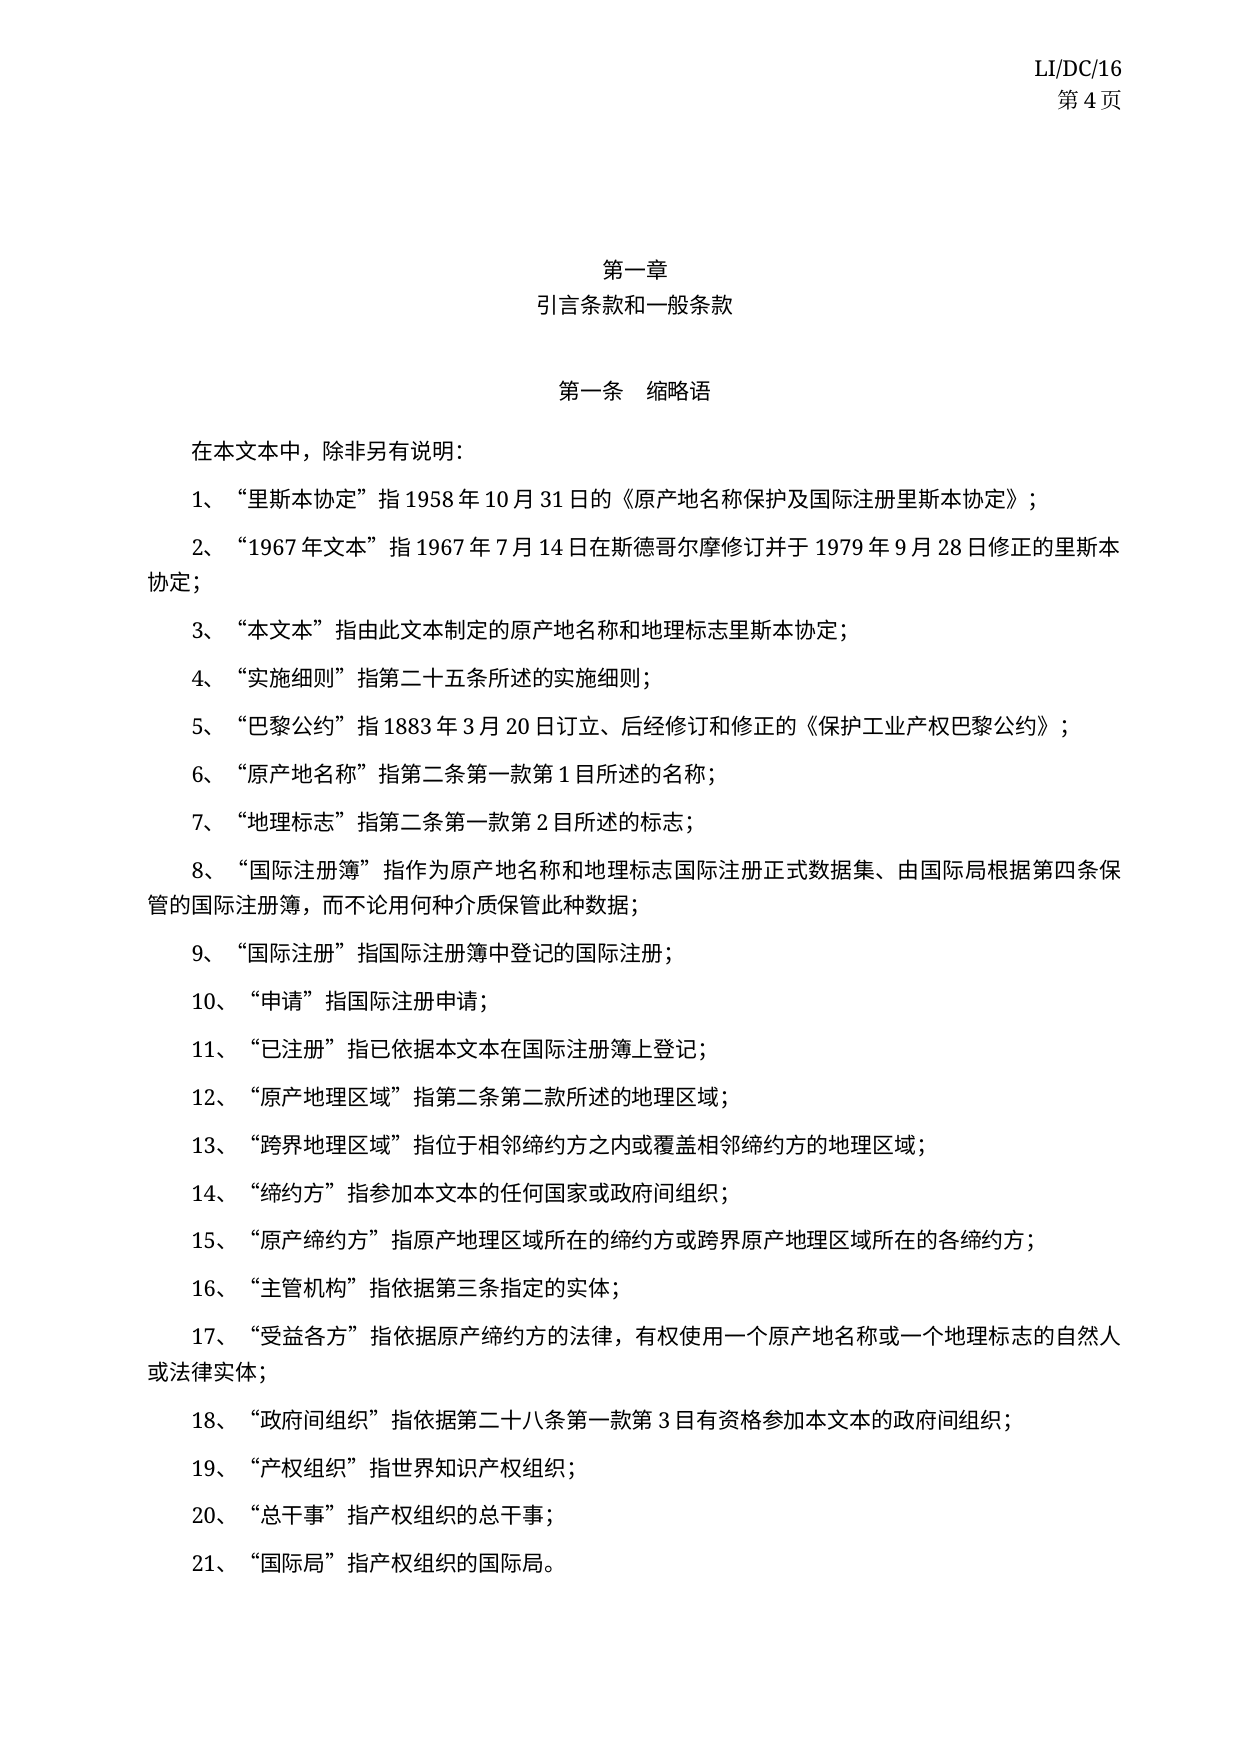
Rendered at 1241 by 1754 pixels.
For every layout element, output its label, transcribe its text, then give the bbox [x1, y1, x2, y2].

text 8、“国际注册簿”指作为原产地名称和地理标志国际注册正式数据集、由国际局根据第四条保管的国际注册簿，而不论用何种介质保管此种数据； [148, 849, 1122, 920]
text 20、“总干事”指产权组织的总干事； [148, 1495, 1122, 1530]
text 第一章 引言条款和一般条款 [148, 249, 1122, 320]
text 4、“实施细则”指第二十五条所述的实施细则； [148, 657, 1122, 693]
text 12、“原产地理区域”指第二条第二款所述的地理区域； [148, 1076, 1122, 1112]
text 在本文本中，除非另有说明： [148, 430, 1122, 466]
text 11、“已注册”指已依据本文本在国际注册簿上登记； [148, 1028, 1122, 1064]
text 16、“主管机构”指依据第三条指定的实体； [148, 1268, 1122, 1303]
text 13、“跨界地理区域”指位于相邻缔约方之内或覆盖相邻缔约方的地理区域； [148, 1124, 1122, 1159]
text 9、“国际注册”指国际注册簿中登记的国际注册； [148, 932, 1122, 968]
text 7、“地理标志”指第二条第一款第2目所述的标志； [148, 801, 1122, 837]
text 10、“申请”指国际注册申请； [148, 980, 1122, 1016]
text 19、“产权组织”指世界知识产权组织； [148, 1447, 1122, 1482]
text 5、“巴黎公约”指1883年3月20日订立、后经修订和修正的《保护工业产权巴黎公约》； [148, 705, 1122, 741]
text 21、“国际局”指产权组织的国际局。 [148, 1543, 1122, 1578]
text 2、“1967年文本”指1967年7月14日在斯德哥尔摩修订并于1979年9月28日修正的里斯本协定； [148, 526, 1122, 597]
text 18、“政府间组织”指依据第二十八条第一款第3目有资格参加本文本的政府间组织； [148, 1399, 1122, 1434]
text 第一条 缩略语 [148, 370, 1122, 405]
text 6、“原产地名称”指第二条第一款第1目所述的名称； [148, 753, 1122, 789]
text 15、“原产缔约方”指原产地理区域所在的缔约方或跨界原产地理区域所在的各缔约方； [148, 1220, 1122, 1255]
text 1、“里斯本协定”指1958年10月31日的《原产地名称保护及国际注册里斯本协定》； [148, 478, 1122, 514]
text 3、“本文本”指由此文本制定的原产地名称和地理标志里斯本协定； [148, 609, 1122, 645]
text 14、“缔约方”指参加本文本的任何国家或政府间组织； [148, 1172, 1122, 1207]
text 17、“受益各方”指依据原产缔约方的法律，有权使用一个原产地名称或一个地理标志的自然人或法律实体； [148, 1316, 1122, 1387]
